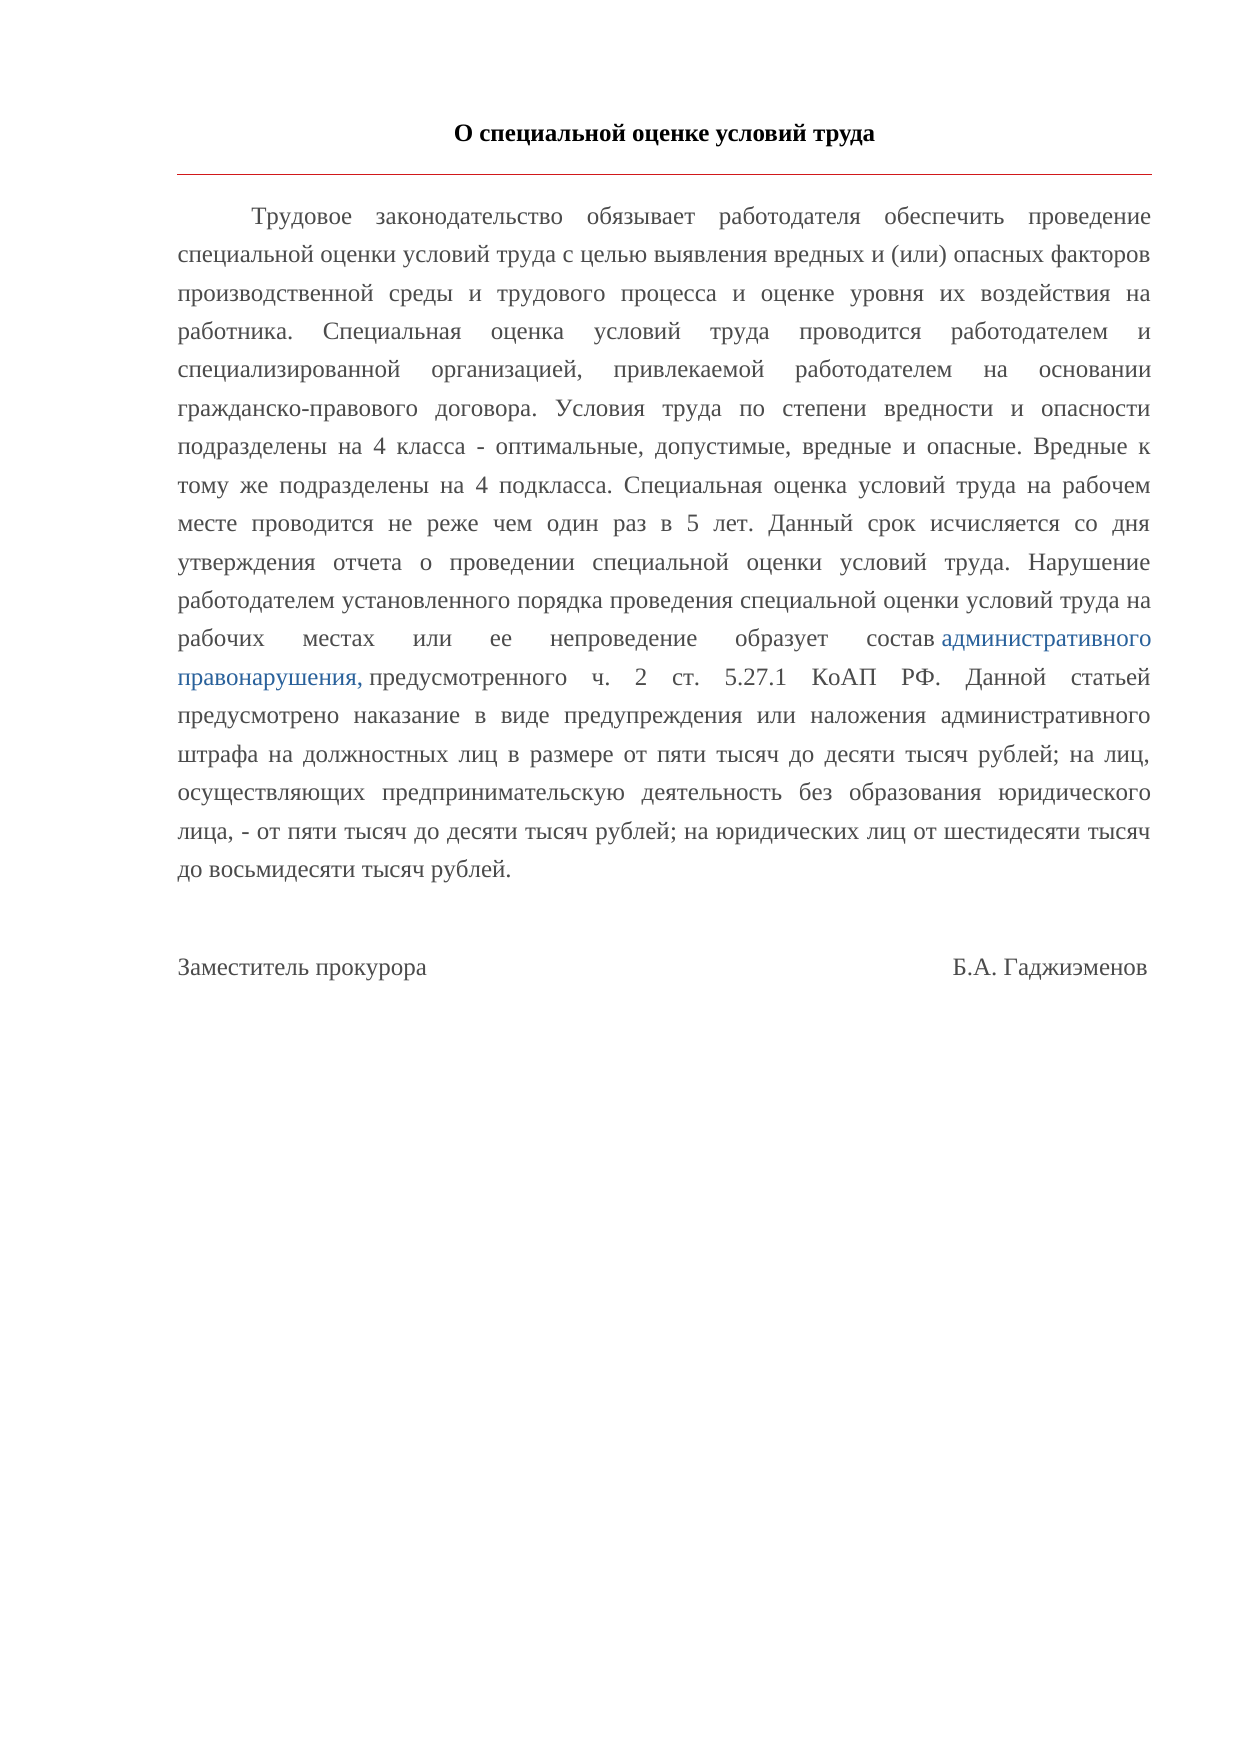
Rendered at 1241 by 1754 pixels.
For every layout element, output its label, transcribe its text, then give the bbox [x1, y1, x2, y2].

text Трудовое законодательство обязывает работодателя обеспечить проведение специальной оценки условий труда с целью выявления вредных и (или) опасных факторов производственной среды и трудового процесса и оценке уровня их воздействия на работника. Специальная оценка условий труда проводится работодателем и специализированной организацией, привлекаемой работодателем на основании гражданско-правового договора. Условия труда по степени вредности и опасности подразделены на 4 класса - оптимальные, допустимые, вредные и опасные. Вредные к тому же подразделены на 4 подкласса. Специальная оценка условий труда на рабочем месте проводится не реже чем один раз в 5 лет. Данный срок исчисляется со дня утверждения отчета о проведении специальной оценки условий труда. Нарушение работодателем установленного порядка проведения специальной оценки условий труда на рабочих местах или ее непроведение образует состав административного правонарушения, предусмотренного ч. 2 ст. 5.27.1 КоАП РФ. Данной статьей предусмотрено наказание в виде предупреждения или наложения административного штрафа на должностных лиц в размере от пяти тысяч до десяти тысяч рублей; на лиц, осуществляющих предпринимательскую деятельность без образования юридического лица, - от пяти тысяч до десяти тысяч рублей; на юридических лиц от шестидесяти тысяч до восьмидесяти тысяч рублей. [177, 191, 1152, 883]
text О специальной оценке условий труда [177, 118, 1152, 174]
text Заместитель прокурора Б.А. Гаджиэменов [177, 943, 1152, 981]
